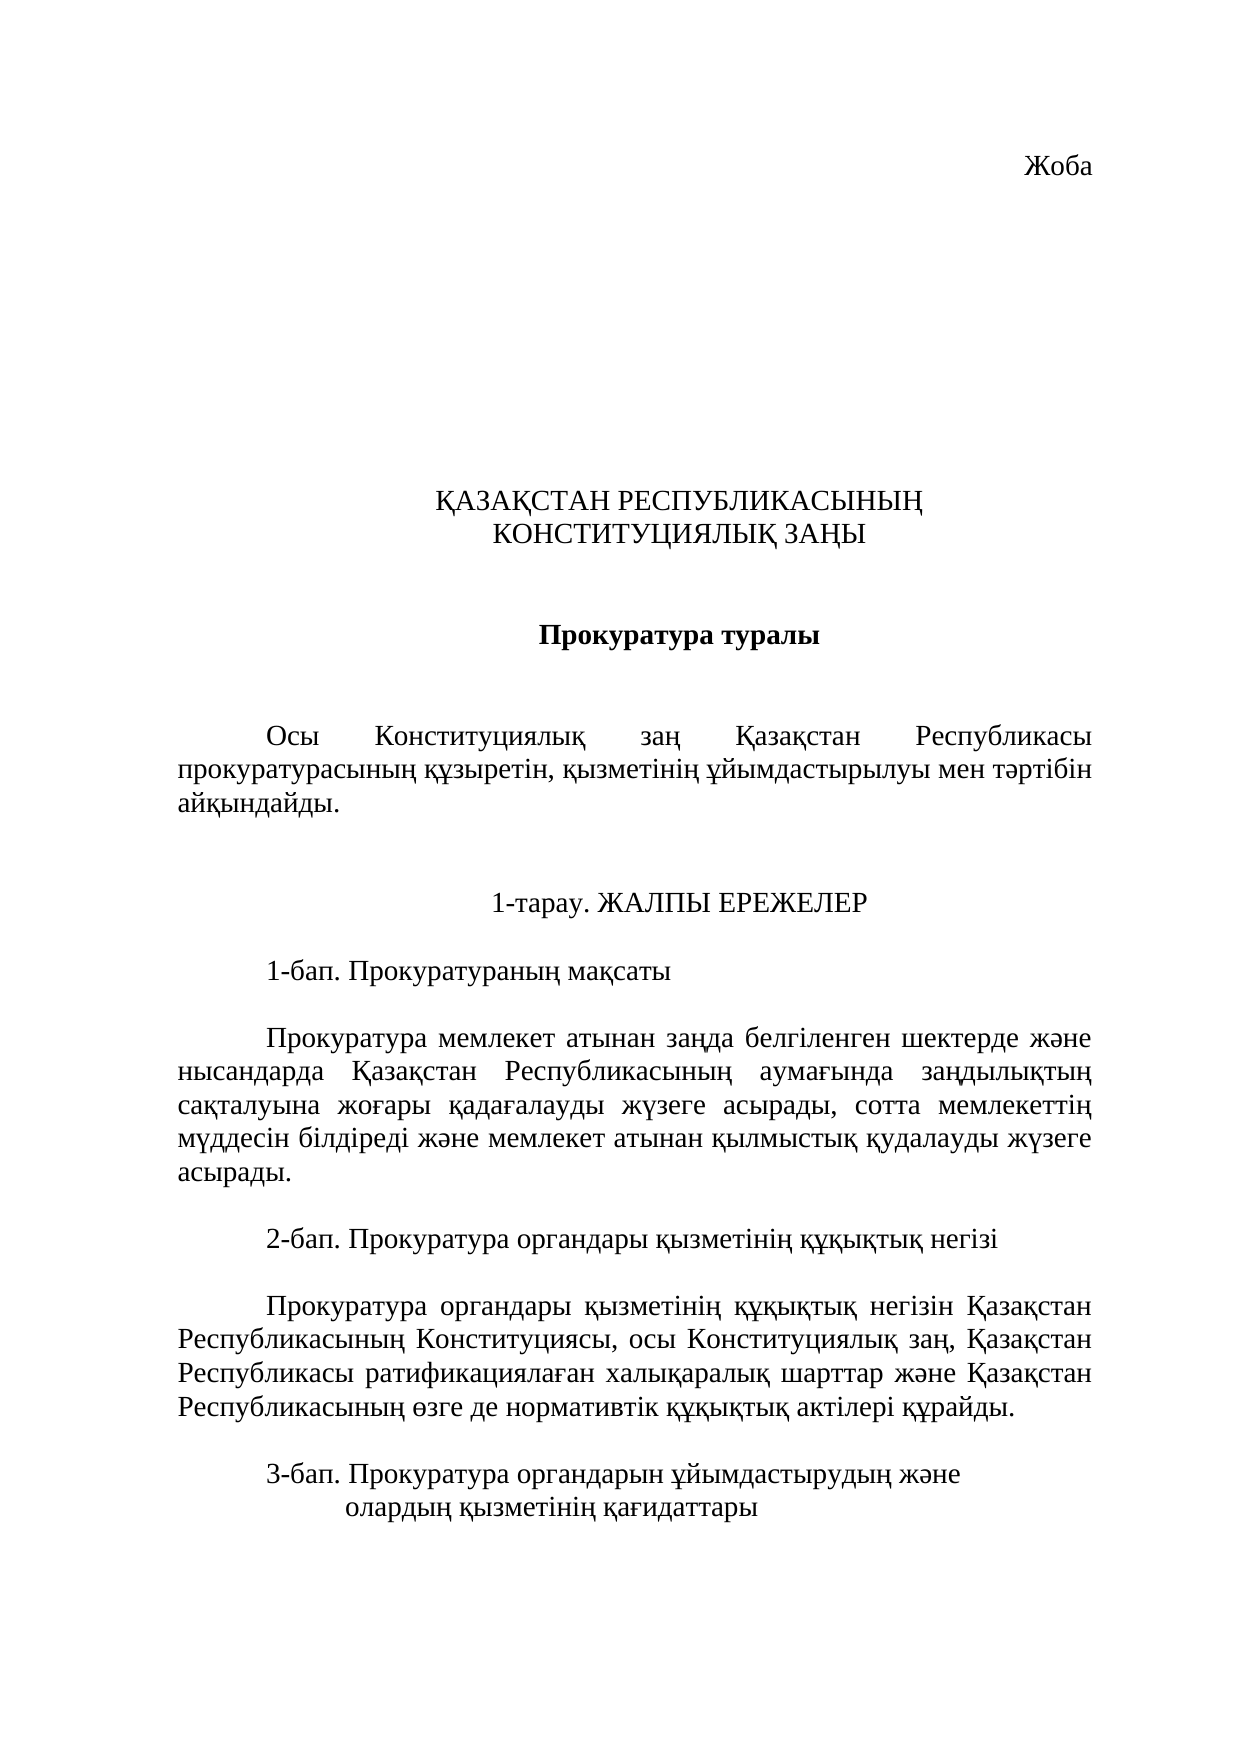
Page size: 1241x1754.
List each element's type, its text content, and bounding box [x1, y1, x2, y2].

text ҚАЗАҚСТАН РЕСПУБЛИКАСЫНЫҢ [177, 483, 1092, 517]
text Прокуратура органдары қызметінің құқықтық негізін Қазақстан Республикасының Конституциясы, осы Конституциялық заң, Қазақстан Республикасы ратификациялаған халықаралық шарттар және Қазақстан Республикасының өзге де нормативтік құқықтық актілері құрайды. [177, 1288, 1092, 1422]
text Осы Конституциялық заң Қазақстан Республикасы прокуратурасының құзыретін, қызметінің ұйымдастырылуы мен тәртібін айқындайды. [177, 718, 1092, 818]
text 2-бап. Прокуратура органдары қызметінің құқықтық негізі [177, 1221, 1092, 1254]
text 3-бап. Прокуратура органдарын ұйымдастырудың және олардың қызметінің қағидаттары [177, 1456, 1092, 1523]
text Прокуратура туралы [177, 617, 1092, 651]
text 1-тарау. ЖАЛПЫ ЕРЕЖЕЛЕР [177, 886, 1092, 919]
text 1-бап. Прокуратураның мақсаты [177, 953, 1092, 986]
text Прокуратура мемлекет атынан заңда белгіленген шектерде және нысандарда Қазақстан Республикасының аумағында заңдылықтың сақталуына жоғары қадағалауды жүзеге асырады, сотта мемлекеттің мүддесін білдіреді және мемлекет атынан қылмыстық қудалауды жүзеге асырады. [177, 1020, 1092, 1187]
text КОНСТИТУЦИЯЛЫҚ ЗАҢЫ [177, 517, 1092, 550]
text Жоба [177, 148, 1092, 181]
